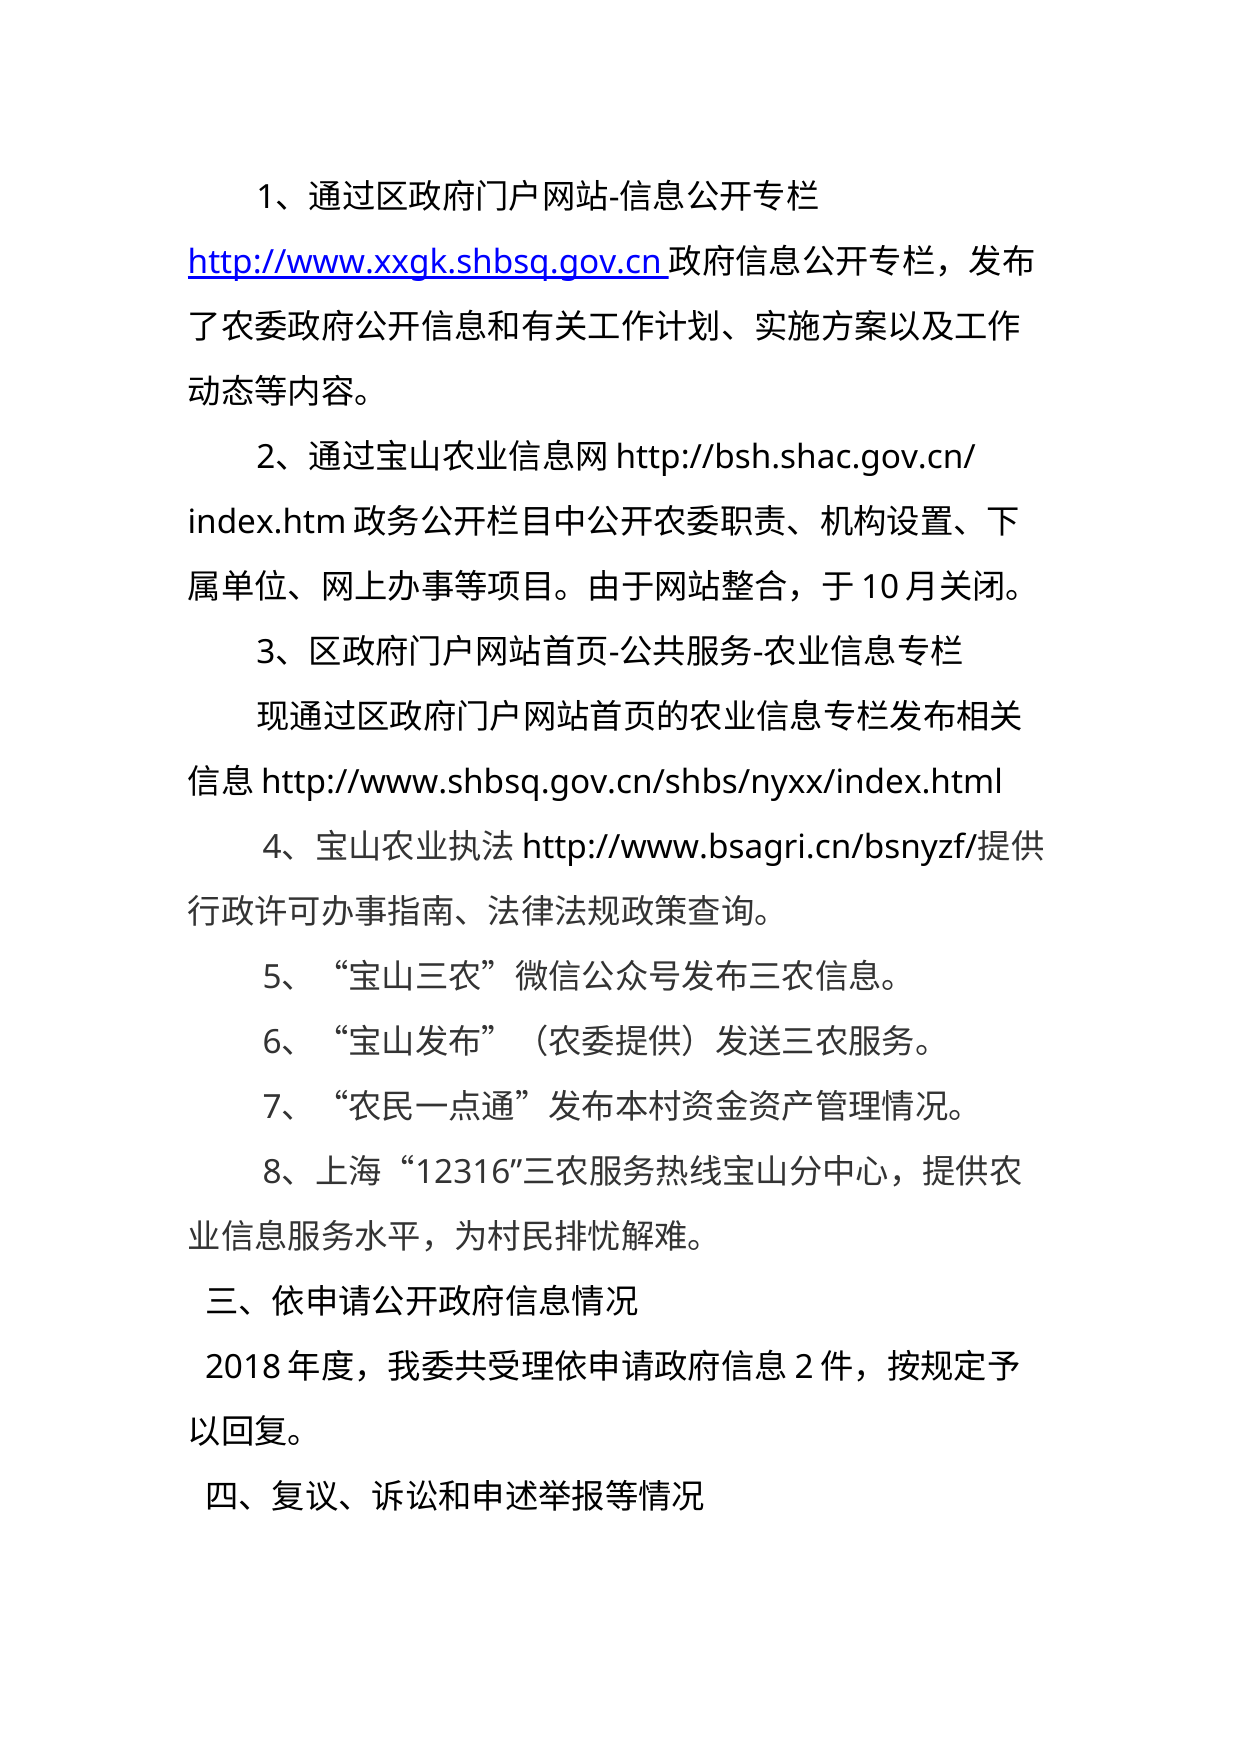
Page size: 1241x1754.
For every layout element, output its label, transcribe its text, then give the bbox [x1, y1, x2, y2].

text 2018年度，我委共受理依申请政府信息2件，按规定予以回复。 [187, 1332, 1053, 1462]
text 四、复议、诉讼和申述举报等情况 [187, 1462, 1053, 1527]
text 8、上海“12316”三农服务热线宝山分中心，提供农业信息服务水平，为村民排忧解难。 [187, 1137, 1053, 1267]
text 3、区政府门户网站首页-公共服务-农业信息专栏 [187, 617, 1053, 682]
text 三、依申请公开政府信息情况 [187, 1267, 1053, 1332]
text 4、宝山农业执法http://www.bsagri.cn/bsnyzf/提供行政许可办事指南、法律法规政策查询。 [187, 812, 1053, 942]
text 5、“宝山三农”微信公众号发布三农信息。 [187, 942, 1053, 1007]
text 现通过区政府门户网站首页的农业信息专栏发布相关信息http://www.shbsq.gov.cn/shbs/nyxx/index.html [187, 682, 1053, 812]
text 1、通过区政府门户网站-信息公开专栏 http://www.xxgk.shbsq.gov.cn政府信息公开专栏，发布了农委政府公开信息和有关工作计划、实施方案以及工作动态等内容。 [187, 162, 1053, 422]
text 2、通过宝山农业信息网http://bsh.shac.gov.cn/index.htm政务公开栏目中公开农委职责、机构设置、下属单位、网上办事等项目。由于网站整合，于10月关闭。 [187, 422, 1053, 617]
text 6、“宝山发布”（农委提供）发送三农服务。 [187, 1007, 1053, 1072]
text 7、“农民一点通”发布本村资金资产管理情况。 [187, 1072, 1053, 1137]
